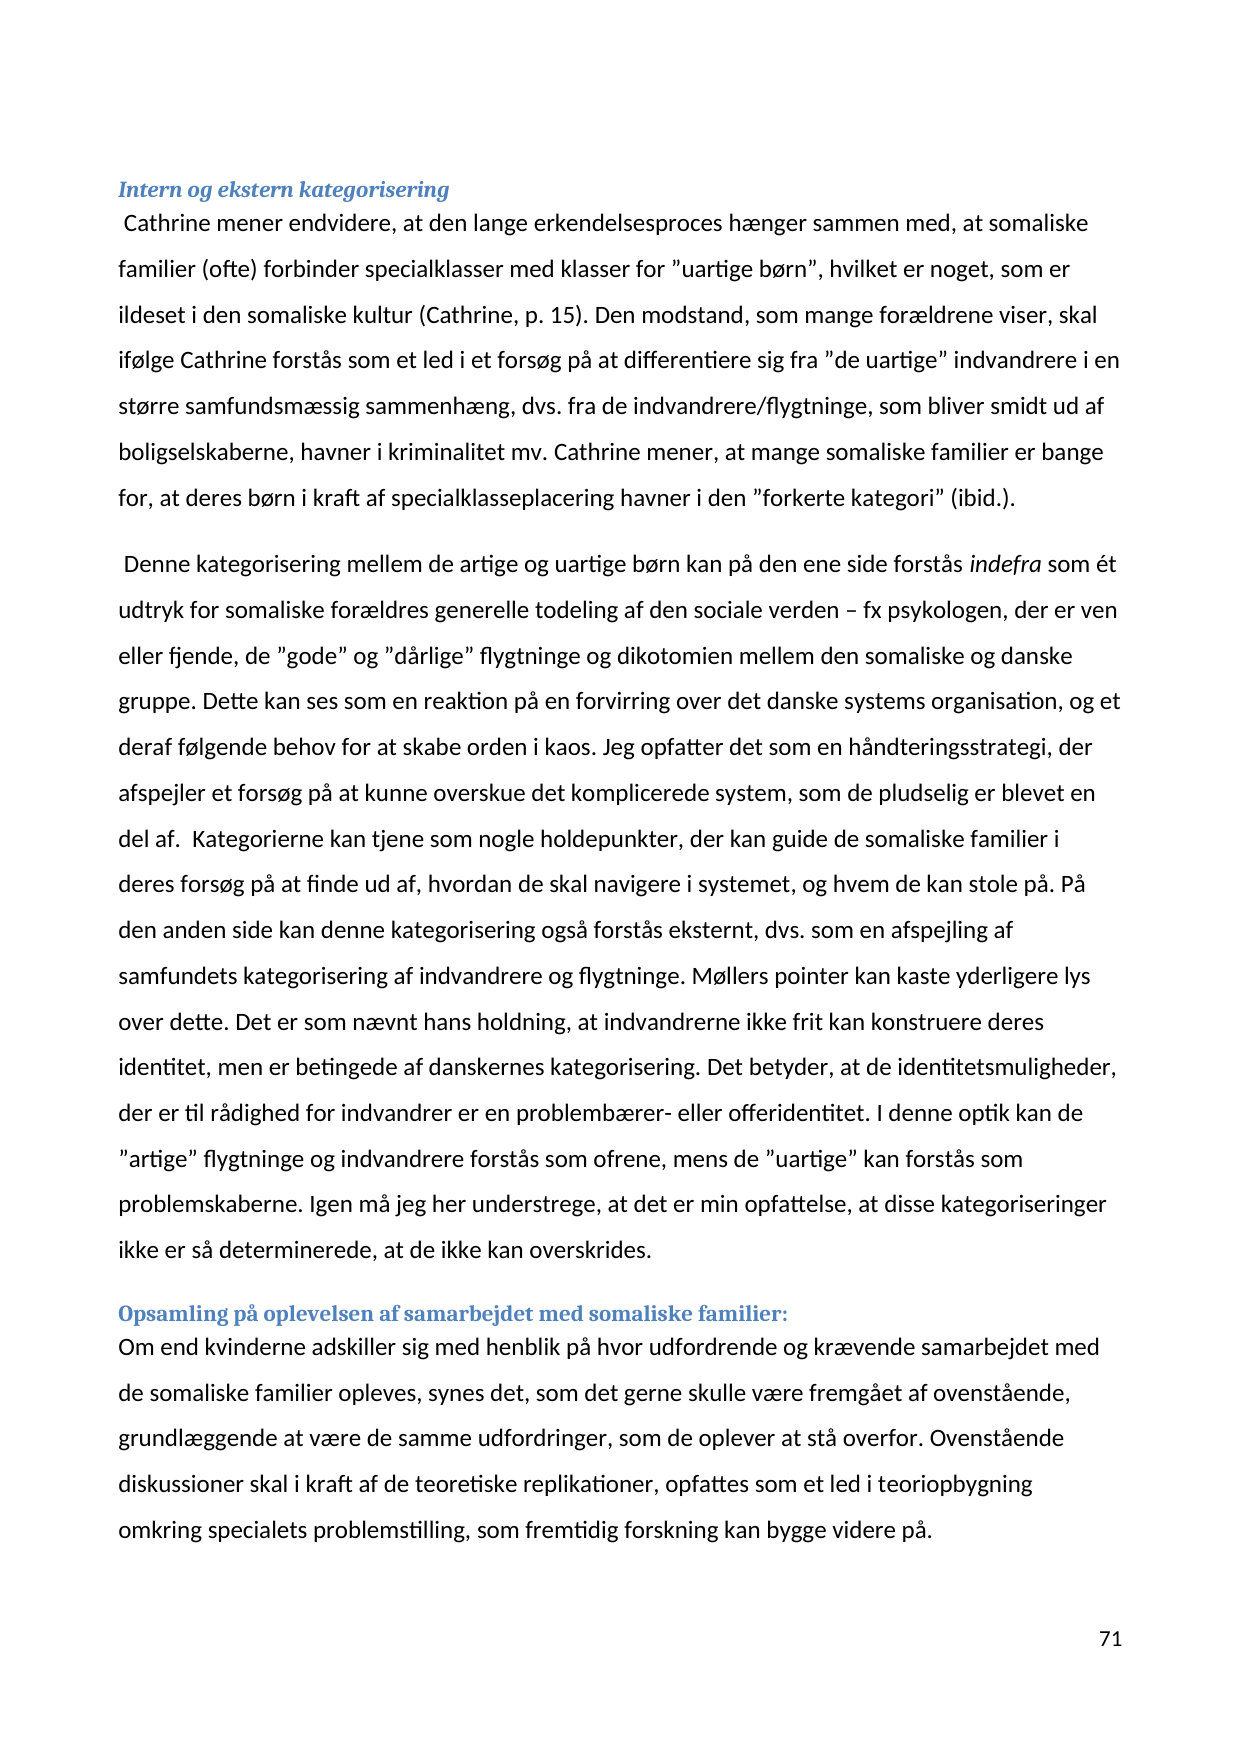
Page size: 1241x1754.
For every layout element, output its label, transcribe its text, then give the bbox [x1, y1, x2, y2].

subtitle Intern og ekstern kategorisering [118, 177, 1122, 203]
text Om end kvinderne adskiller sig med henblik på hvor udfordrende og krævende samarbejdet med de somaliske familier opleves, synes det, som det gerne skulle være fremgået af ovenstående, grundlæggende at være de samme udfordringer, som de oplever at stå overfor. Ovenstående diskussioner skal i kraft af de teoretiske replikationer, opfattes som et led i teoriopbygning omkring specialets problemstilling, som fremtidig forskning kan bygge videre på. [118, 1331, 1122, 1544]
text Cathrine mener endvidere, at den lange erkendelsesproces hænger sammen med, at somaliske familier (ofte) forbinder specialklasser med klasser for ”uartige børn”, hvilket er noget, som er ildeset i den somaliske kultur (Cathrine, p. 15). Den modstand, som mange forældrene viser, skal ifølge Cathrine forstås som et led i et forsøg på at differentiere sig fra ”de uartige” indvandrere i en større samfundsmæssig sammenhæng, dvs. fra de indvandrere/flygtninge, som bliver smidt ud af boligselskaberne, havner i kriminalitet mv. Cathrine mener, at mange somaliske familier er bange for, at deres børn i kraft af specialklasseplacering havner i den ”forkerte kategori” (ibid.). [118, 207, 1122, 512]
text Denne kategorisering mellem de artige og uartige børn kan på den ene side forstås indefra som ét udtryk for somaliske forældres generelle todeling af den sociale verden – fx psykologen, der er ven eller fjende, de ”gode” og ”dårlige” flygtninge og dikotomien mellem den somaliske og danske gruppe. Dette kan ses som en reaktion på en forvirring over det danske systems organisation, og et deraf følgende behov for at skabe orden i kaos. Jeg opfatter det som en håndteringsstrategi, der afspejler et forsøg på at kunne overskue det komplicerede system, som de pludselig er blevet en del af. Kategorierne kan tjene som nogle holdepunkter, der kan guide de somaliske familier i deres forsøg på at finde ud af, hvordan de skal navigere i systemet, og hvem de kan stole på. På den anden side kan denne kategorisering også forstås eksternt, dvs. som en afspejling af samfundets kategorisering af indvandrere og flygtninge. Møllers pointer kan kaste yderligere lys over dette. Det er som nævnt hans holdning, at indvandrerne ikke frit kan konstruere deres identitet, men er betingede af danskernes kategorisering. Det betyder, at de identitetsmuligheder, der er til rådighed for indvandrer er en problembærer- eller offeridentitet. I denne optik kan de ”artige” flygtninge og indvandrere forstås som ofrene, mens de ”uartige” kan forstås som problemskaberne. Igen må jeg her understrege, at det er min opfattelse, at disse kategoriseringer ikke er så determinerede, at de ikke kan overskrides. [118, 548, 1122, 1265]
subtitle Opsamling på oplevelsen af samarbejdet med somaliske familier: [118, 1301, 1122, 1327]
